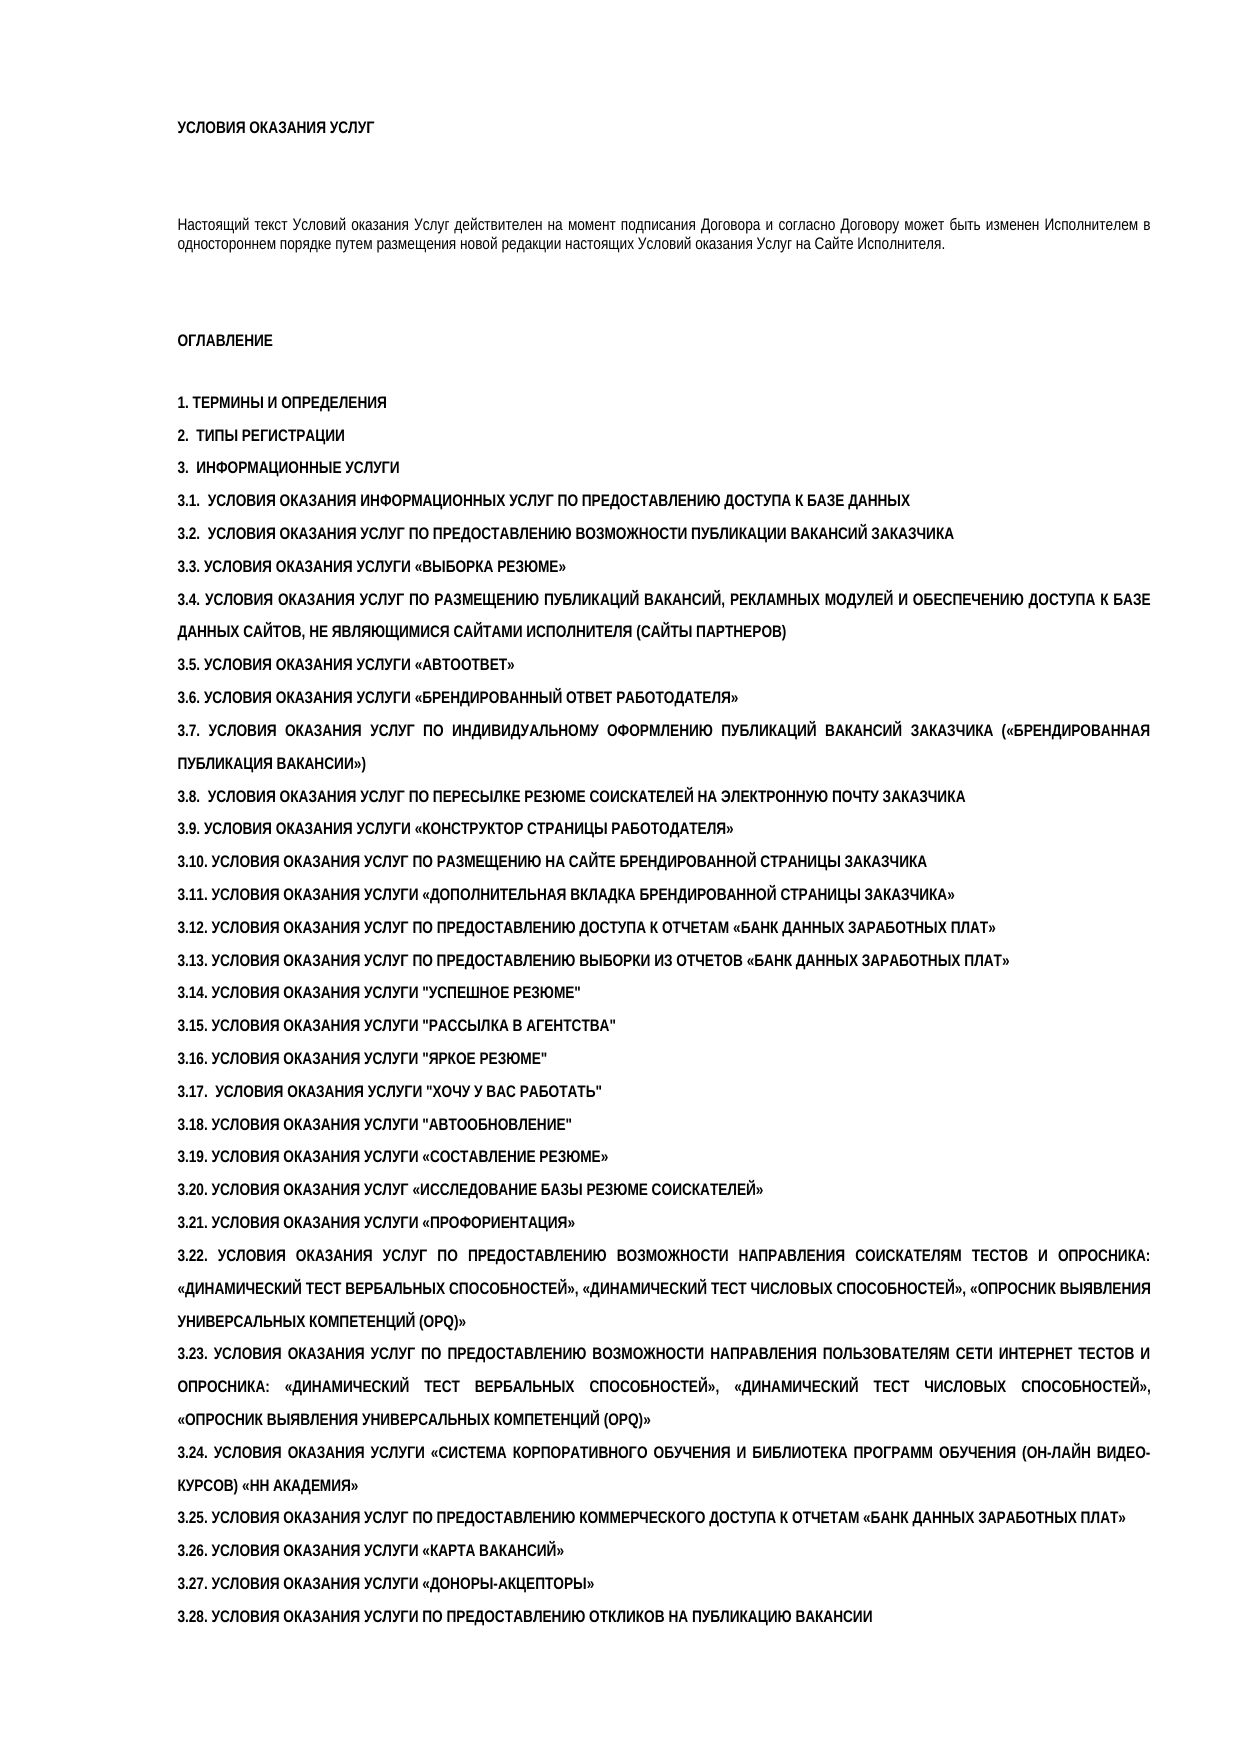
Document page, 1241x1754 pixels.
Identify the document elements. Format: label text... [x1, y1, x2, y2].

text 3.15. Условия оказания услуги "Рассылка в агентства" [177, 1002, 1152, 1035]
text УСЛОВИЯ ОКАЗАНИЯ УСЛУГ [177, 118, 1152, 137]
text 3.20. УСЛОВИЯ ОКАЗАНИЯ УСЛУГ «ИССЛЕДОВАНИЕ БАЗЫ РЕЗЮМЕ СОИСКАТЕЛЕЙ» [177, 1166, 1152, 1199]
text 1. ТЕРМИНЫ И ОПРЕДЕЛЕНИЯ [177, 379, 1152, 412]
text 3.24. УСЛОВИЯ ОКАЗАНИЯ УСЛУГИ «СИСТЕМА КОРПОРАТИВНОГО ОБУЧЕНИЯ И БИБЛИОТЕКА ПРОГРАММ ОБУЧЕНИЯ (ОН-ЛАЙН ВИДЕО-КУРСОВ) «HH АКАДЕМИЯ» [177, 1429, 1152, 1494]
text 3.28. УСЛОВИЯ ОКАЗАНИЯ УСЛУГИ ПО ПРЕДОСТАВЛЕНИЮ ОТКЛИКОВ НА ПУБЛИКАЦИЮ ВАКАНСИИ [177, 1593, 1152, 1626]
text 3.26. УСЛОВИЯ ОКАЗАНИЯ УСЛУГИ «КАРТА ВАКАНСИЙ» [177, 1527, 1152, 1560]
text 3.19. Условия оказания услуги «Составление резюме» [177, 1134, 1152, 1166]
text 3.3. УСЛОВИЯ ОКАЗАНИЯ УСЛУГИ «ВЫБОРКА РЕЗЮМЕ» [177, 543, 1152, 576]
text 3.8. УСЛОВИЯ ОКАЗАНИЯ УСЛУГ ПО ПЕРЕСЫЛКЕ РЕЗЮМЕ СОИСКАТЕЛЕЙ НА ЭЛЕКТРОННУЮ ПОЧТУ ЗАКАЗЧИКА [177, 773, 1152, 806]
text 3.11. УСЛОВИЯ ОКАЗАНИЯ УСЛУГИ «ДОПОЛНИТЕЛЬНАЯ ВКЛАДКА БРЕНДИРОВАННОЙ СТРАНИЦЫ ЗАКАЗЧИКА» [177, 871, 1152, 904]
text 3.25. УСЛОВИЯ ОКАЗАНИЯ УСЛУГ ПО ПРЕДОСТАВЛЕНИЮ КОММЕРЧЕСКОГО ДОСТУПА К ОТЧЕТАМ «БАНК ДАННЫХ ЗАРАБОТНЫХ ПЛАТ» [177, 1494, 1152, 1527]
text ОГЛАВЛЕНИЕ [177, 331, 1152, 350]
text 3. ИНФОРМАЦИОННЫЕ УСЛУГИ [177, 444, 1152, 477]
text 2. ТИПЫ РЕГИСТРАЦИИ [177, 412, 1152, 444]
text 3.23. Условия оказания Услуг по предоставлению возможности направления ПОЛЬЗОВАТЕЛЯМ СЕТИ ИНТЕРНЕТ тестов и опросника: «Динамический тест вербальных способностей», «Динамический тест числовых способностей», «Опросник выявления универсальных компетенций (OPQ)» [177, 1331, 1152, 1429]
text 3.14. Условия оказания услуги "Успешное резюме" [177, 969, 1152, 1002]
text 3.22. Условия оказания Услуг по предоставлению возможности направления Соискателям тестов и опросника: «Динамический тест вербальных способностей», «Динамический тест числовых способностей», «Опросник выявления универсальных компетенций (OPQ)» [177, 1232, 1152, 1331]
text 3.13. УСЛОВИЯ ОКАЗАНИЯ УСЛУГ ПО ПРЕДОСТАВЛЕНИЮ ВЫБОРКИ ИЗ ОТЧЕТОВ «БАНК ДАННЫХ ЗАРАБОТНЫХ ПЛАТ» [177, 937, 1152, 969]
text 3.27. УСЛОВИЯ ОКАЗАНИЯ УСЛУГИ «ДОНОРЫ-АКЦЕПТОРЫ» [177, 1560, 1152, 1593]
text Настоящий текст Условий оказания Услуг действителен на момент подписания Договора и согласно Договору может быть изменен Исполнителем в одностороннем порядке путем размещения новой редакции настоящих Условий оказания Услуг на Сайте Исполнителя. [177, 215, 1152, 253]
text 3.17. Условия оказания услуги "Хочу у Вас работать" [177, 1068, 1152, 1101]
text 3.7. УСЛОВИЯ ОКАЗАНИЯ УСЛУГ ПО ИНДИВИДУАЛЬНОМУ ОФОРМЛЕНИЮ ПУБЛИКАЦИЙ ВАКАНСИЙ ЗАКАЗЧИКА («БРЕНДИРОВАННАЯ ПУБЛИКАЦИЯ ВАКАНСИИ») [177, 707, 1152, 773]
text 3.1. УСЛОВИЯ ОКАЗАНИЯ ИНФОРМАЦИОННЫХ УСЛУГ ПО ПРЕДОСТАВЛЕНИЮ ДОСТУПА К БАЗЕ ДАННЫХ [177, 477, 1152, 510]
text 3.9. УСЛОВИЯ ОКАЗАНИЯ УСЛУГИ «КОНСТРУКТОР СТРАНИЦЫ РАБОТОДАТЕЛЯ» [177, 806, 1152, 838]
text 3.10. УСЛОВИЯ ОКАЗАНИЯ УСЛУГ ПО РАЗМЕЩЕНИЮ НА САЙТЕ БРЕНДИРОВАННОЙ СТРАНИЦЫ ЗАКАЗЧИКА [177, 838, 1152, 871]
text 3.6. УСЛОВИЯ ОКАЗАНИЯ УСЛУГИ «БРЕНДИРОВАННЫЙ ОТВЕТ РАБОТОДАТЕЛЯ» [177, 674, 1152, 707]
text 3.4. УСЛОВИЯ ОКАЗАНИЯ УСЛУГ ПО РАЗМЕЩЕНИЮ ПУБЛИКАЦИЙ ВАКАНСИЙ, РЕКЛАМНЫХ МОДУЛЕЙ И ОБЕСПЕЧЕНИЮ ДОСТУПА К БАЗЕ ДАННЫХ САЙТОВ, НЕ ЯВЛЯЮЩИМИСЯ САЙТАМИ ИСПОЛНИТЕЛЯ (САЙТЫ ПАРТНЕРОВ) [177, 576, 1152, 641]
text 3.21. УСЛОВИЯ ОКАЗАНИЯ УСЛУГИ «ПРОФОРИЕНТАЦИЯ» [177, 1199, 1152, 1232]
text 3.18. Условия оказания услуги "Автообновление" [177, 1101, 1152, 1134]
text 3.12. УСЛОВИЯ ОКАЗАНИЯ УСЛУГ ПО ПРЕДОСТАВЛЕНИЮ ДОСТУПА К ОТЧЕТАМ «БАНК ДАННЫХ ЗАРАБОТНЫХ ПЛАТ» [177, 904, 1152, 937]
text 3.2. УСЛОВИЯ ОКАЗАНИЯ УСЛУГ ПО ПРЕДОСТАВЛЕНИЮ ВОЗМОЖНОСТИ ПУБЛИКАЦИИ ВАКАНСИЙ ЗАКАЗЧИКА [177, 510, 1152, 543]
text 3.5. УСЛОВИЯ ОКАЗАНИЯ УСЛУГИ «АВТООТВЕТ» [177, 641, 1152, 674]
text 3.16. Условия оказания услуги "Яркое резюме" [177, 1035, 1152, 1068]
